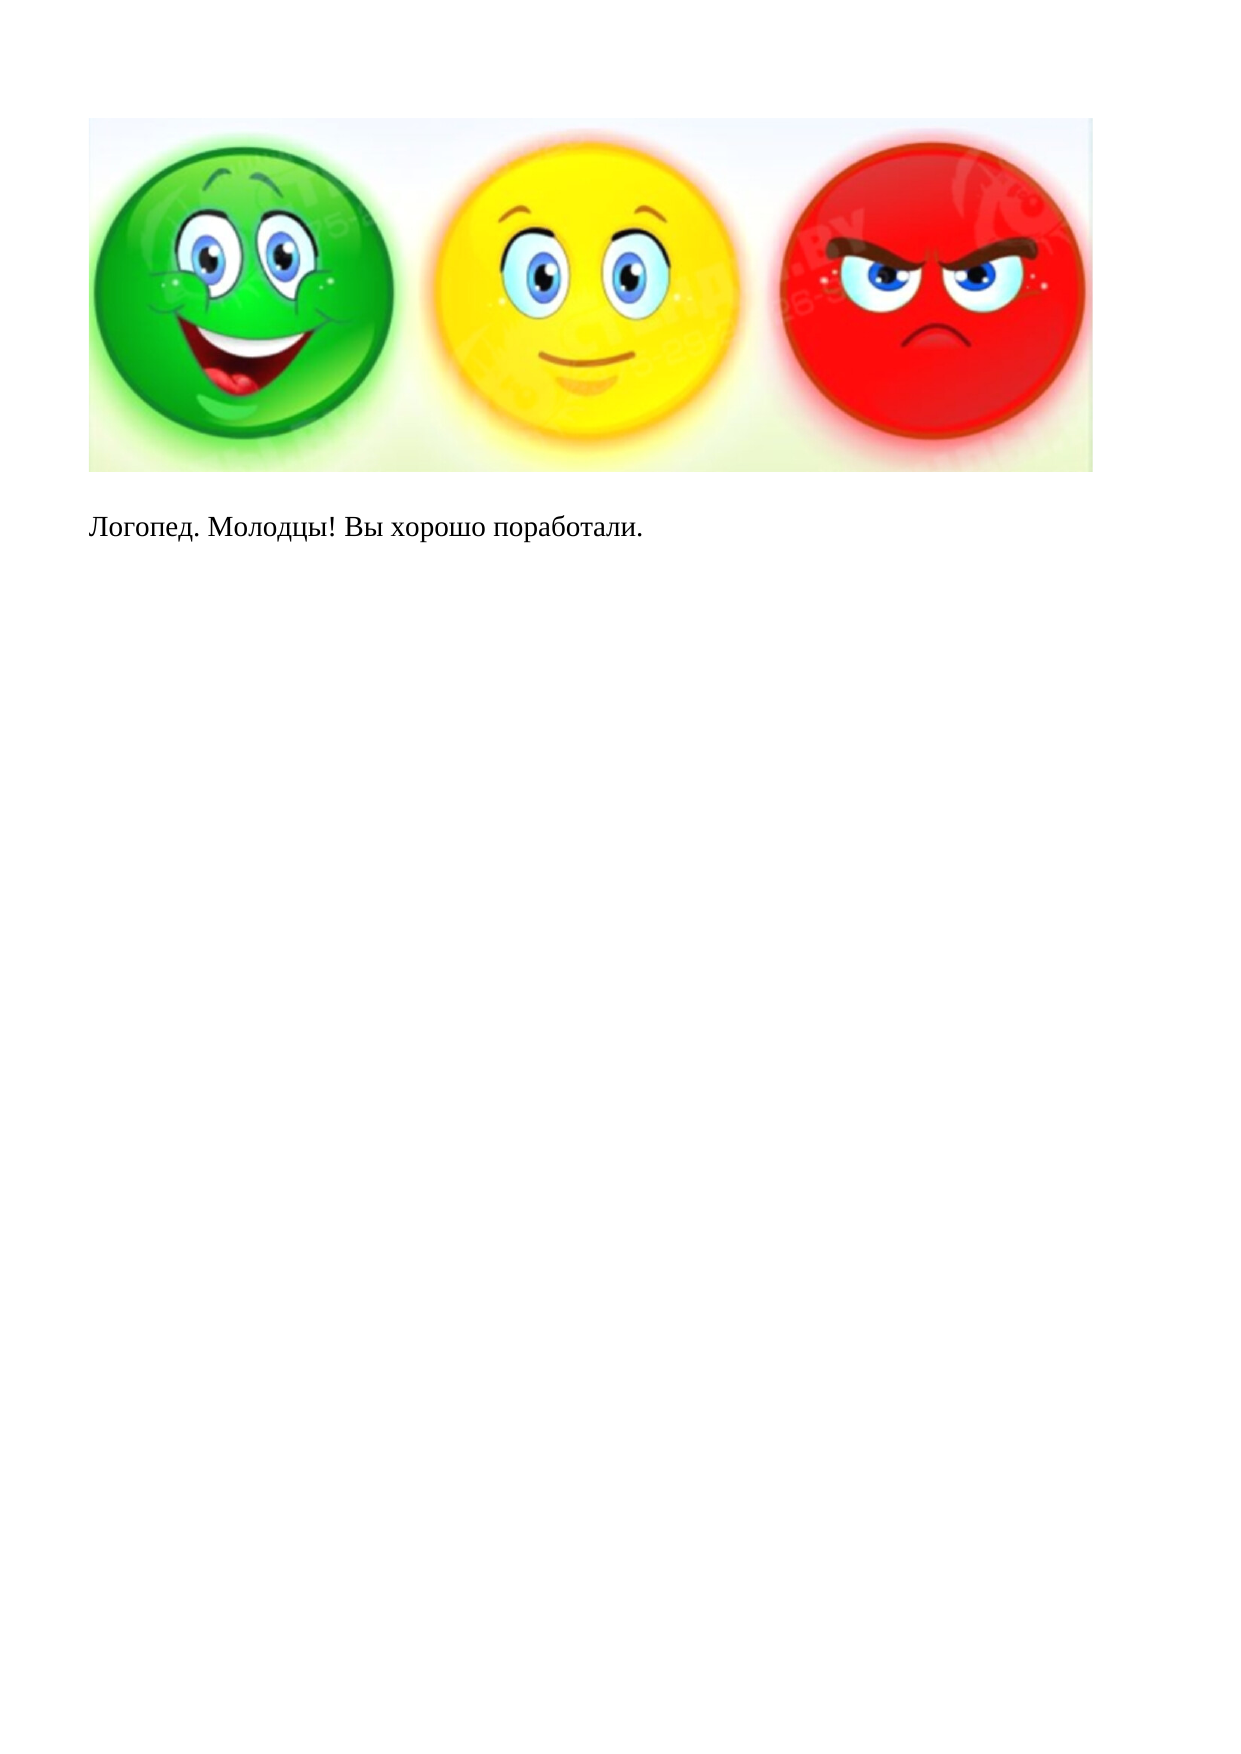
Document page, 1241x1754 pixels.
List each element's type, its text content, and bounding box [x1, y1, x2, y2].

text Логопед. Молодцы! Вы хорошо поработали. [89, 486, 1152, 543]
picture [88, 118, 1093, 472]
